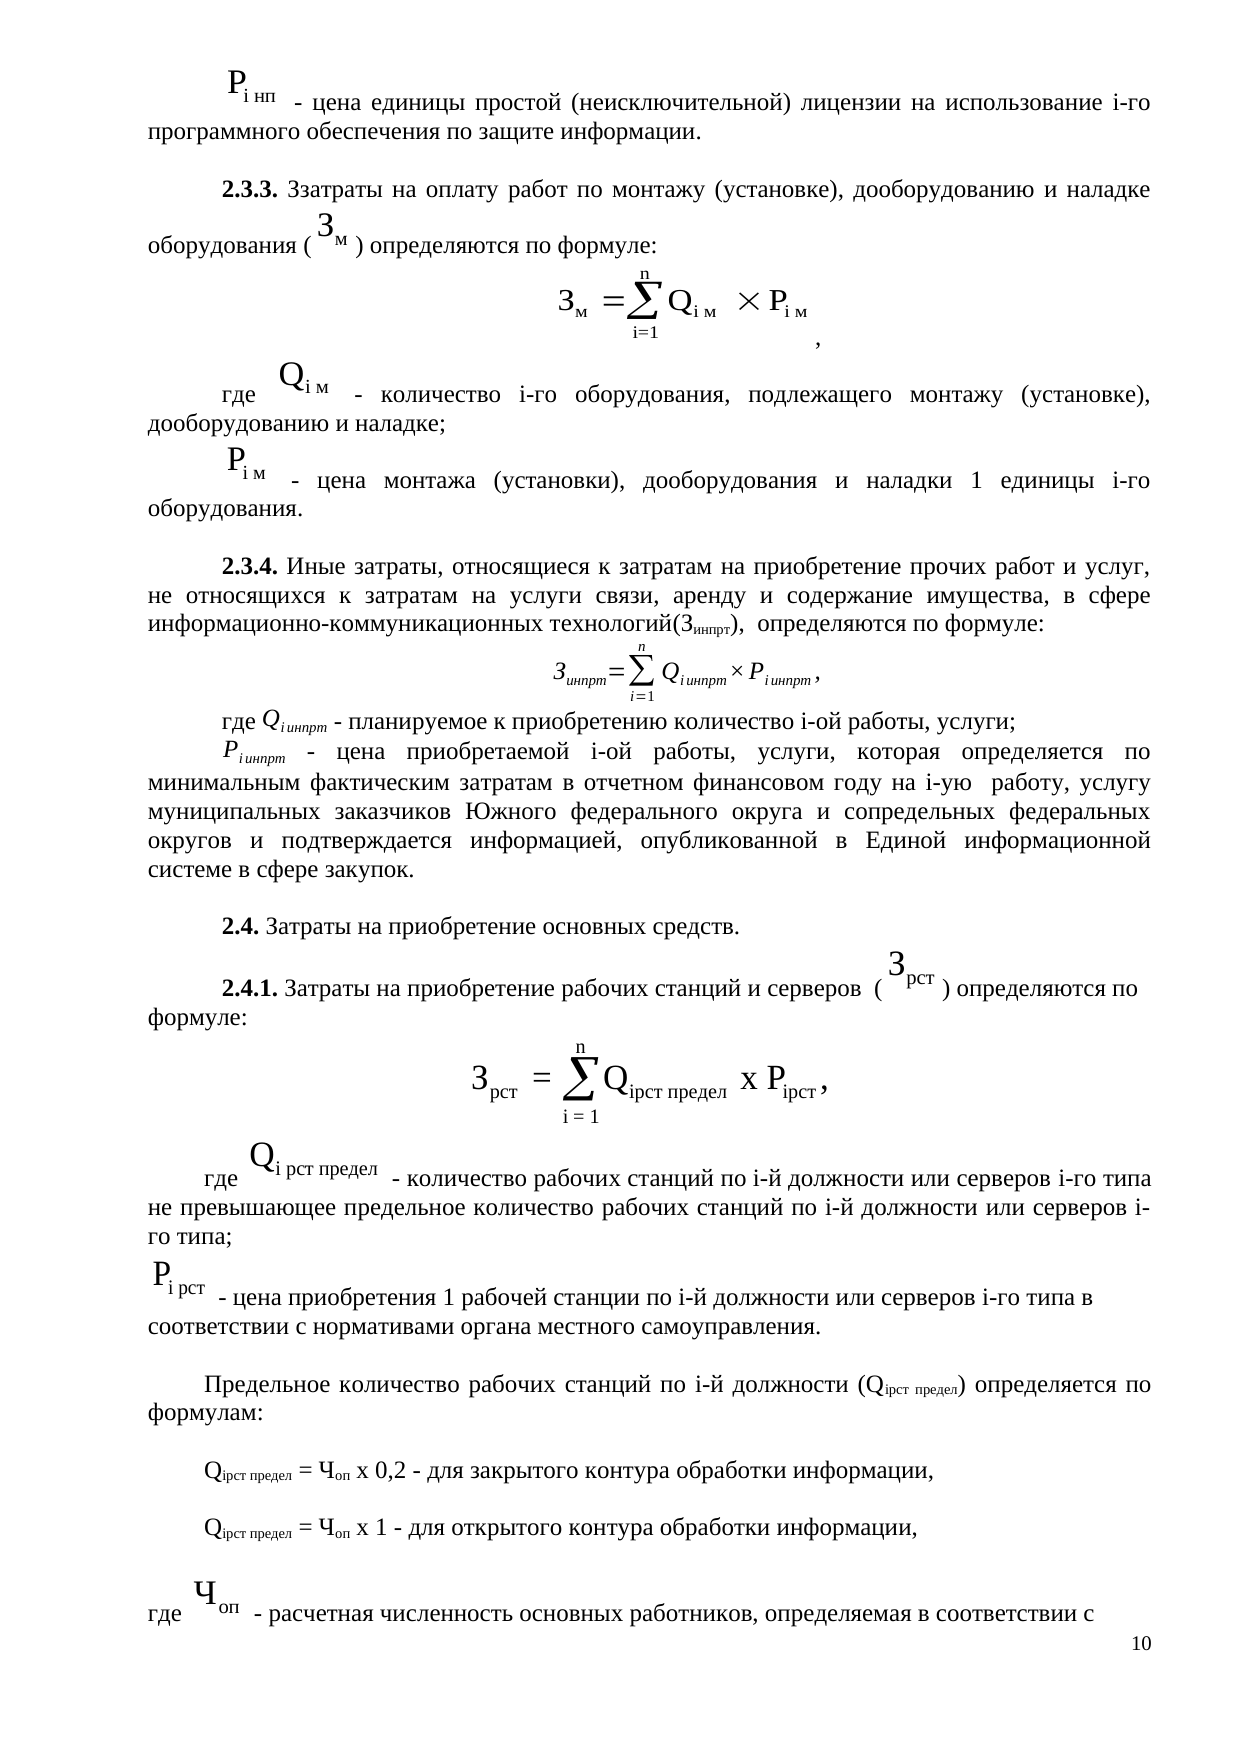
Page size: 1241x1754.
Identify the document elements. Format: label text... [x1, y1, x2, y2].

text 2.4. Затраты на приобретение основных средств. [148, 911, 1152, 940]
text , [148, 259, 1152, 351]
text 2.4.1. Затраты на приобретение рабочих станций и серверов () определяются по формуле: [148, 940, 1152, 1030]
text Qiрст предел = Чоп x 0,2 - для закрытого контура обработки информации, [148, 1455, 1152, 1484]
text где - количество рабочих станций по i-й должности или серверов i-го типа не превышающее предельное количество рабочих станций по i-й должности или серверов i-го типа; [148, 1130, 1152, 1249]
text - цена единицы простой (неисключительной) лицензии на использование i-го программного обеспечения по защите информации. [148, 59, 1152, 145]
text - цена приобретения 1 рабочей станции по i-й должности или серверов i-го типа в соответствии с нормативами органа местного самоуправления. [148, 1249, 1152, 1340]
text где - количество i-го оборудования, подлежащего монтажу (установке), дооборудованию и наладке; [148, 351, 1152, 436]
text 2.3.3. Ззатраты на оплату работ по монтажу (установке), дооборудованию и наладке оборудования () определяются по формуле: [148, 174, 1152, 259]
text Предельное количество рабочих станций по i-й должности (Qiрст предел) определяется по формулам: [148, 1369, 1152, 1426]
text Qiрст предел = Чоп x 1 - для открытого контура обработки информации, [148, 1512, 1152, 1541]
text - цена монтажа (установки), дооборудования и наладки 1 единицы i-го оборудования. [148, 436, 1152, 522]
text - цена приобретаемой i-ой работы, услуги, которая определяется по минимальным фактическим затратам в отчетном финансовом году на i-ую работу, услугу муниципальных заказчиков Южного федерального округа и сопредельных федеральных округов и подтверждается информацией, опубликованной в Единой информационной системе в сфере закупок. [148, 736, 1152, 882]
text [148, 1570, 1152, 1627]
text где - планируемое к приобретению количество i-ой работы, услуги; [148, 704, 1152, 736]
text 2.3.4. Иные затраты, относящиеся к затратам на приобретение прочих работ и услуг, не относящихся к затратам на услуги связи, аренду и содержание имущества, в сфере информационно-коммуникационных технологий(Зинпрт), определяются по формуле: [148, 551, 1152, 637]
